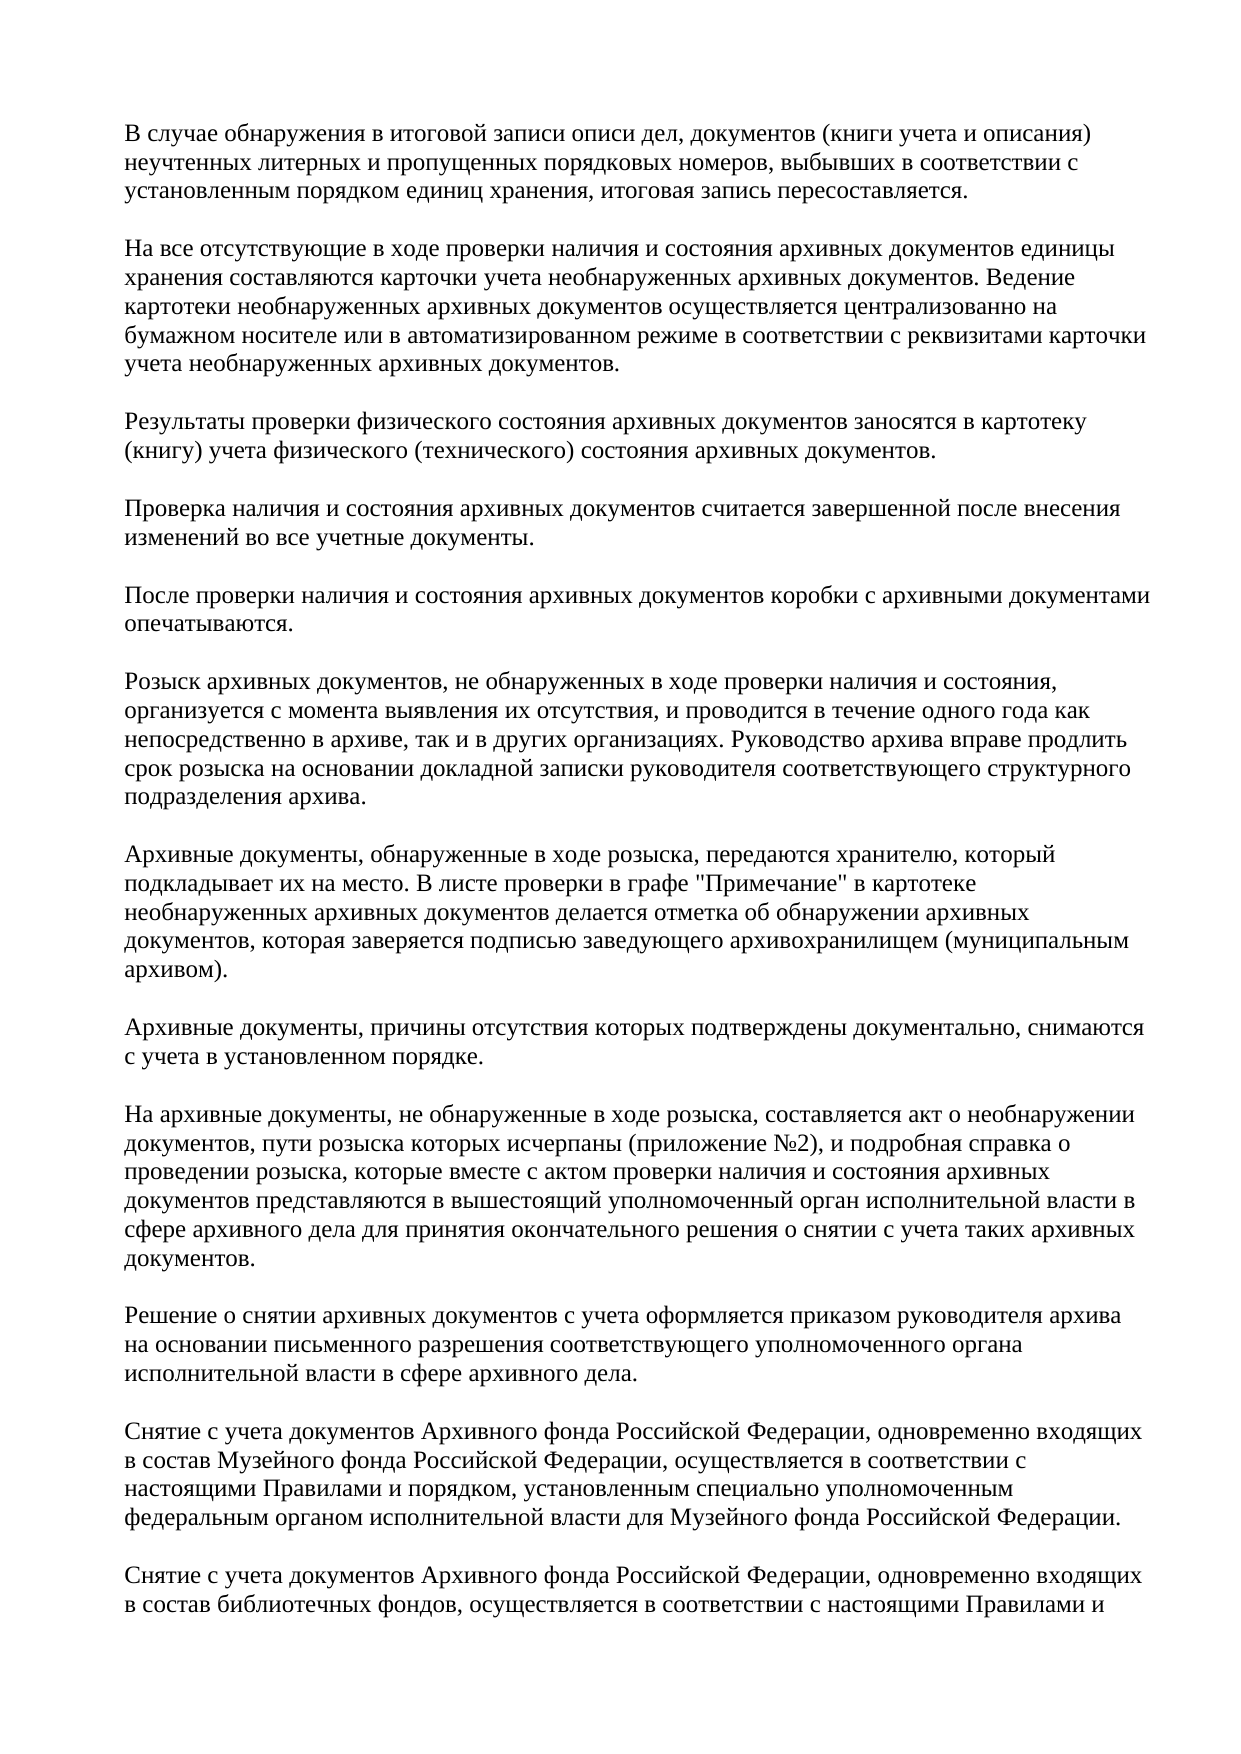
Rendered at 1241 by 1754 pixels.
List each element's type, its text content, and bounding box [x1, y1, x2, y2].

text Результаты проверки физического состояния архивных документов заносятся в картотеку (книгу) учета физического (технического) состояния архивных документов. [124, 406, 1152, 464]
text Розыск архивных документов, не обнаруженных в ходе проверки наличия и состояния, организуется с момента выявления их отсутствия, и проводится в течение одного года как непосредственно в архиве, так и в других организациях. Руководство архива вправе продлить срок розыска на основании докладной записки руководителя соответствующего структурного подразделения архива. [124, 666, 1152, 810]
text После проверки наличия и состояния архивных документов коробки с архивными документами опечатываются. [124, 580, 1152, 637]
text На все отсутствующие в ходе проверки наличия и состояния архивных документов единицы хранения составляются карточки учета необнаруженных архивных документов. Ведение картотеки необнаруженных архивных документов осуществляется централизованно на бумажном носителе или в автоматизированном режиме в соответствии с реквизитами карточки учета необнаруженных архивных документов. [124, 233, 1152, 377]
text Архивные документы, причины отсутствия которых подтверждены документально, снимаются с учета в установленном порядке. [124, 1012, 1152, 1070]
text Архивные документы, обнаруженные в ходе розыска, передаются хранителю, который подкладывает их на место. В листе проверки в графе "Примечание" в картотеке необнаруженных архивных документов делается отметка об обнаружении архивных документов, которая заверяется подписью заведующего архивохранилищем (муниципальным архивом). [124, 839, 1152, 983]
text Проверка наличия и состояния архивных документов считается завершенной после внесения изменений во все учетные документы. [124, 493, 1152, 551]
text В случае обнаружения в итоговой записи описи дел, документов (книги учета и описания) неучтенных литерных и пропущенных порядковых номеров, выбывших в соответствии с установленным порядком единиц хранения, итоговая запись пересоставляется. [124, 118, 1152, 204]
text Снятие с учета документов Архивного фонда Российской Федерации, одновременно входящих в состав Музейного фонда Российской Федерации, осуществляется в соответствии с настоящими Правилами и порядком, установленным специально уполномоченным федеральным органом исполнительной власти для Музейного фонда Российской Федерации. [124, 1416, 1152, 1531]
text Решение о снятии архивных документов с учета оформляется приказом руководителя архива на основании письменного разрешения соответствующего уполномоченного органа исполнительной власти в сфере архивного дела. [124, 1301, 1152, 1387]
text На архивные документы, не обнаруженные в ходе розыска, составляется акт о необнаружении документов, пути розыска которых исчерпаны (приложение №2), и подробная справка о проведении розыска, которые вместе с актом проверки наличия и состояния архивных документов представляются в вышестоящий уполномоченный орган исполнительной власти в сфере архивного дела для принятия окончательного решения о снятии с учета таких архивных документов. [124, 1099, 1152, 1271]
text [124, 1560, 1152, 1618]
